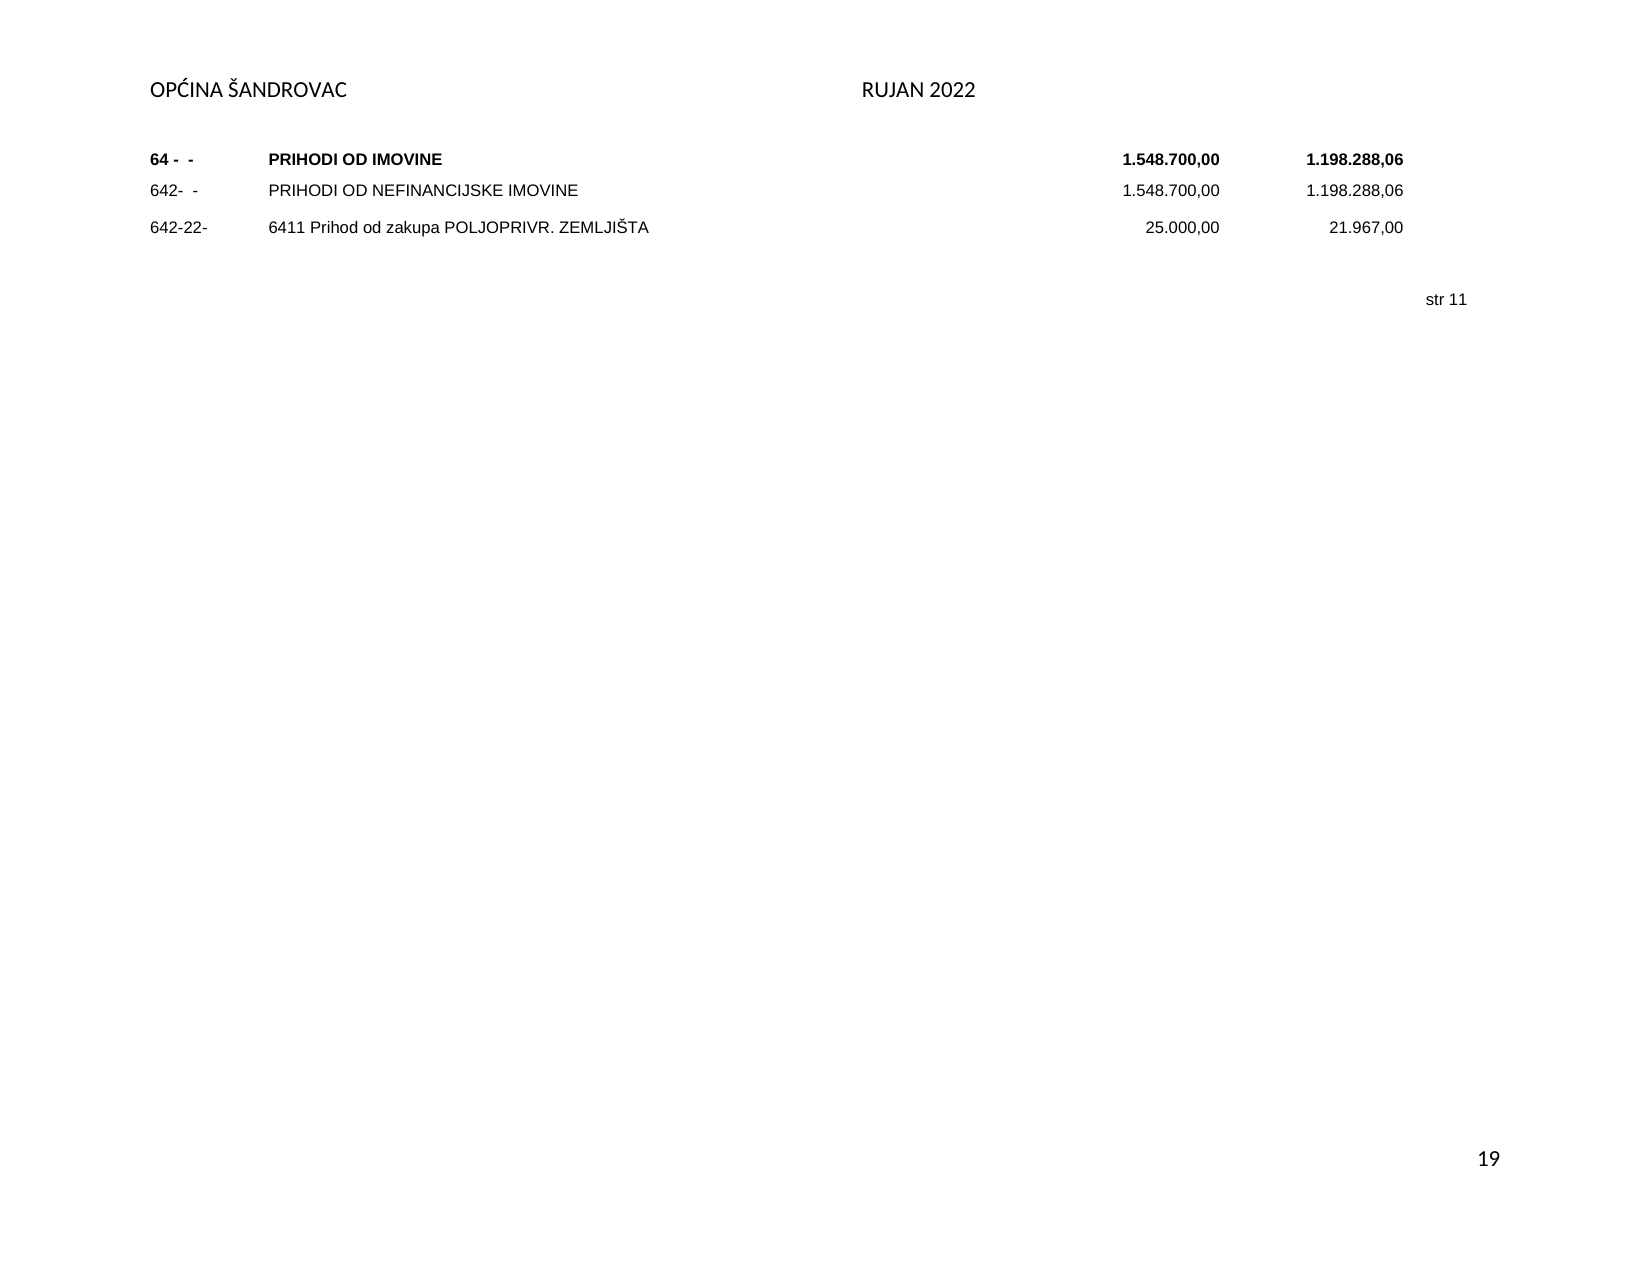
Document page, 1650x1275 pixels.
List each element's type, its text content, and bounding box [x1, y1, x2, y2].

text 64 - - PRIHODI OD IMOVINE 1.548.700,00 1.198.288,06 77,37 [150, 150, 1500, 169]
text 642- - PRIHODI OD NEFINANCIJSKE IMOVINE 1.548.700,00 1.198.288,06 77,37 [150, 181, 1500, 200]
text 642-22- 6411 Prihod od zakupa POLJOPRIVR. ZEMLJIŠTA 25.000,00 21.967,00 87,87 [150, 218, 1500, 237]
text str 11 [150, 290, 1500, 309]
